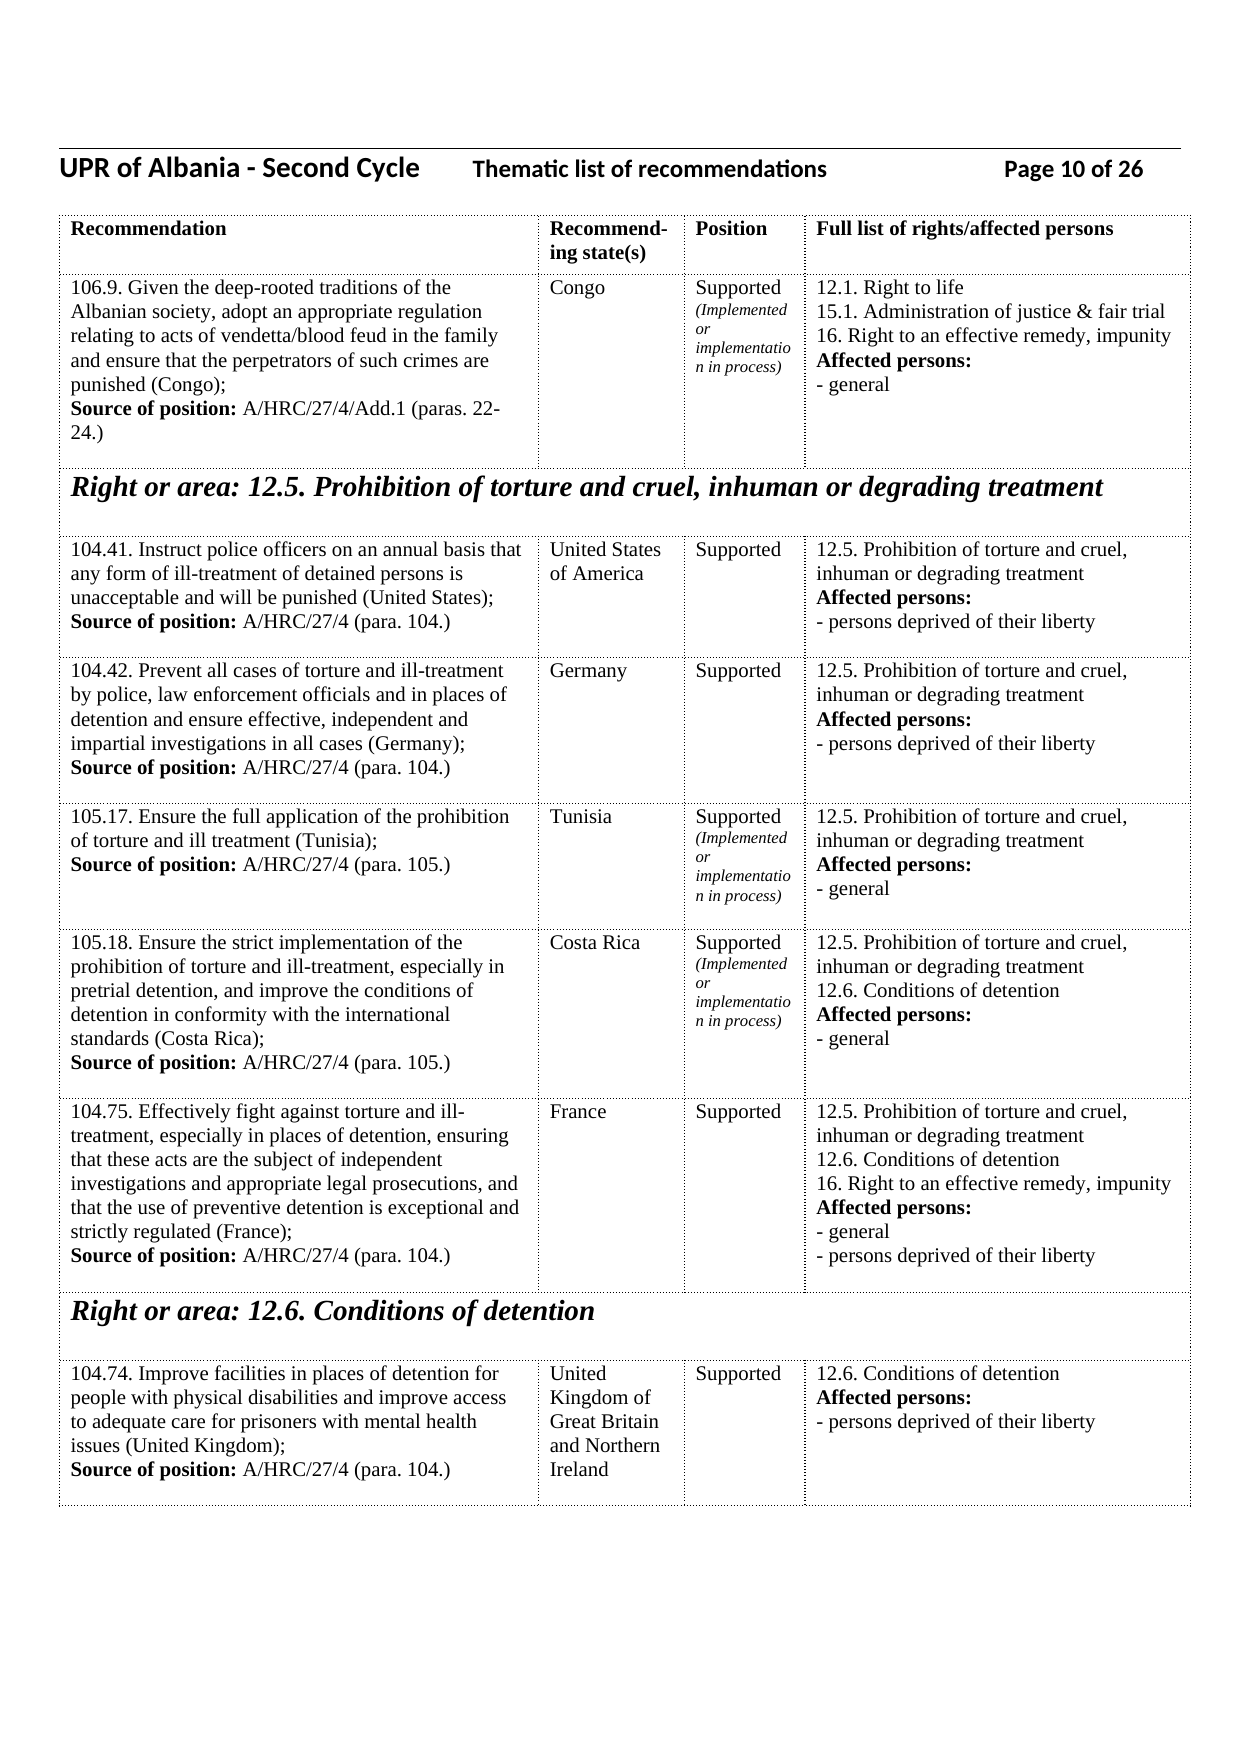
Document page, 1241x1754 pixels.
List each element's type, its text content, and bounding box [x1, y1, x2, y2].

table_cell 105.17. Ensure the full application of the prohibition of torture and ill treatment (Tunisia); Source of position: A/HRC/27/4 (para. 105.) [59, 803, 538, 928]
table_cell 104.74. Improve facilities in places of detention for people with physical disabilities and improve access to adequate care for prisoners with mental health issues (United Kingdom); Source of position: A/HRC/27/4 (para. 104.) [59, 1360, 538, 1505]
table_cell Supported (Implemented or implementation in process) [684, 929, 805, 1098]
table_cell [805, 1360, 1190, 1505]
table_cell Right or area: 12.5. Prohibition of torture and cruel, inhuman or degrading treatment [59, 468, 1190, 536]
table_cell 105.18. Ensure the strict implementation of the prohibition of torture and ill-treatment, especially in pretrial detention, and improve the conditions of detention in conformity with the international standards (Costa Rica); Source of position: A/HRC/27/4 (para. 105.) [59, 929, 538, 1098]
table_cell Supported [684, 1098, 805, 1292]
table_cell 12.5. Prohibition of torture and cruel, inhuman or degrading treatment 12.6. Conditions of detention 16. Right to an effective remedy, impunity Affected persons: - general - persons deprived of their liberty [805, 1098, 1190, 1292]
table_cell United States of America [538, 536, 684, 657]
table_cell 12.1. Right to life 15.1. Administration of justice & fair trial 16. Right to an effective remedy, impunity Affected persons: - general [805, 274, 1190, 468]
table_cell Costa Rica [538, 929, 684, 1098]
table_cell Germany [538, 657, 684, 803]
table_cell 12.5. Prohibition of torture and cruel, inhuman or degrading treatment Affected persons: - persons deprived of their liberty [805, 536, 1190, 657]
table_cell Supported [684, 536, 805, 657]
table_cell 106.9. Given the deep-rooted traditions of the Albanian society, adopt an appropriate regulation relating to acts of vendetta/blood feud in the family and ensure that the perpetrators of such crimes are punished (Congo); Source of position: A/HRC/27/4/Add.1 (paras. 22-24.) [59, 274, 538, 468]
table_cell Supported (Implemented or implementation in process) [684, 803, 805, 928]
table_cell Supported [684, 657, 805, 803]
table_header Recommendation [59, 215, 538, 274]
table_cell Tunisia [538, 803, 684, 928]
table_cell Right or area: 12.6. Conditions of detention [59, 1292, 1190, 1360]
table_cell 104.42. Prevent all cases of torture and ill-treatment by police, law enforcement officials and in places of detention and ensure effective, independent and impartial investigations in all cases (Germany); Source of position: A/HRC/27/4 (para. 104.) [59, 657, 538, 803]
table_cell 12.5. Prohibition of torture and cruel, inhuman or degrading treatment Affected persons: - persons deprived of their liberty [805, 657, 1190, 803]
table_cell United Kingdom of Great Britain and Northern Ireland [538, 1360, 684, 1505]
table_cell 104.75. Effectively fight against torture and ill-treatment, especially in places of detention, ensuring that these acts are the subject of independent investigations and appropriate legal prosecutions, and that the use of preventive detention is exceptional and strictly regulated (France); Source of position: A/HRC/27/4 (para. 104.) [59, 1098, 538, 1292]
table_cell Supported [684, 1360, 805, 1505]
table_cell Congo [538, 274, 684, 468]
table_cell 12.5. Prohibition of torture and cruel, inhuman or degrading treatment 12.6. Conditions of detention Affected persons: - general [805, 929, 1190, 1098]
table_header Recommend-ing state(s) [538, 215, 684, 274]
table_header Full list of rights/affected persons [805, 215, 1190, 274]
table_cell 104.41. Instruct police officers on an annual basis that any form of ill-treatment of detained persons is unacceptable and will be punished (United States); Source of position: A/HRC/27/4 (para. 104.) [59, 536, 538, 657]
table_cell France [538, 1098, 684, 1292]
table_header Position [684, 215, 805, 274]
table_cell 12.5. Prohibition of torture and cruel, inhuman or degrading treatment Affected persons: - general [805, 803, 1190, 928]
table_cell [684, 274, 805, 468]
